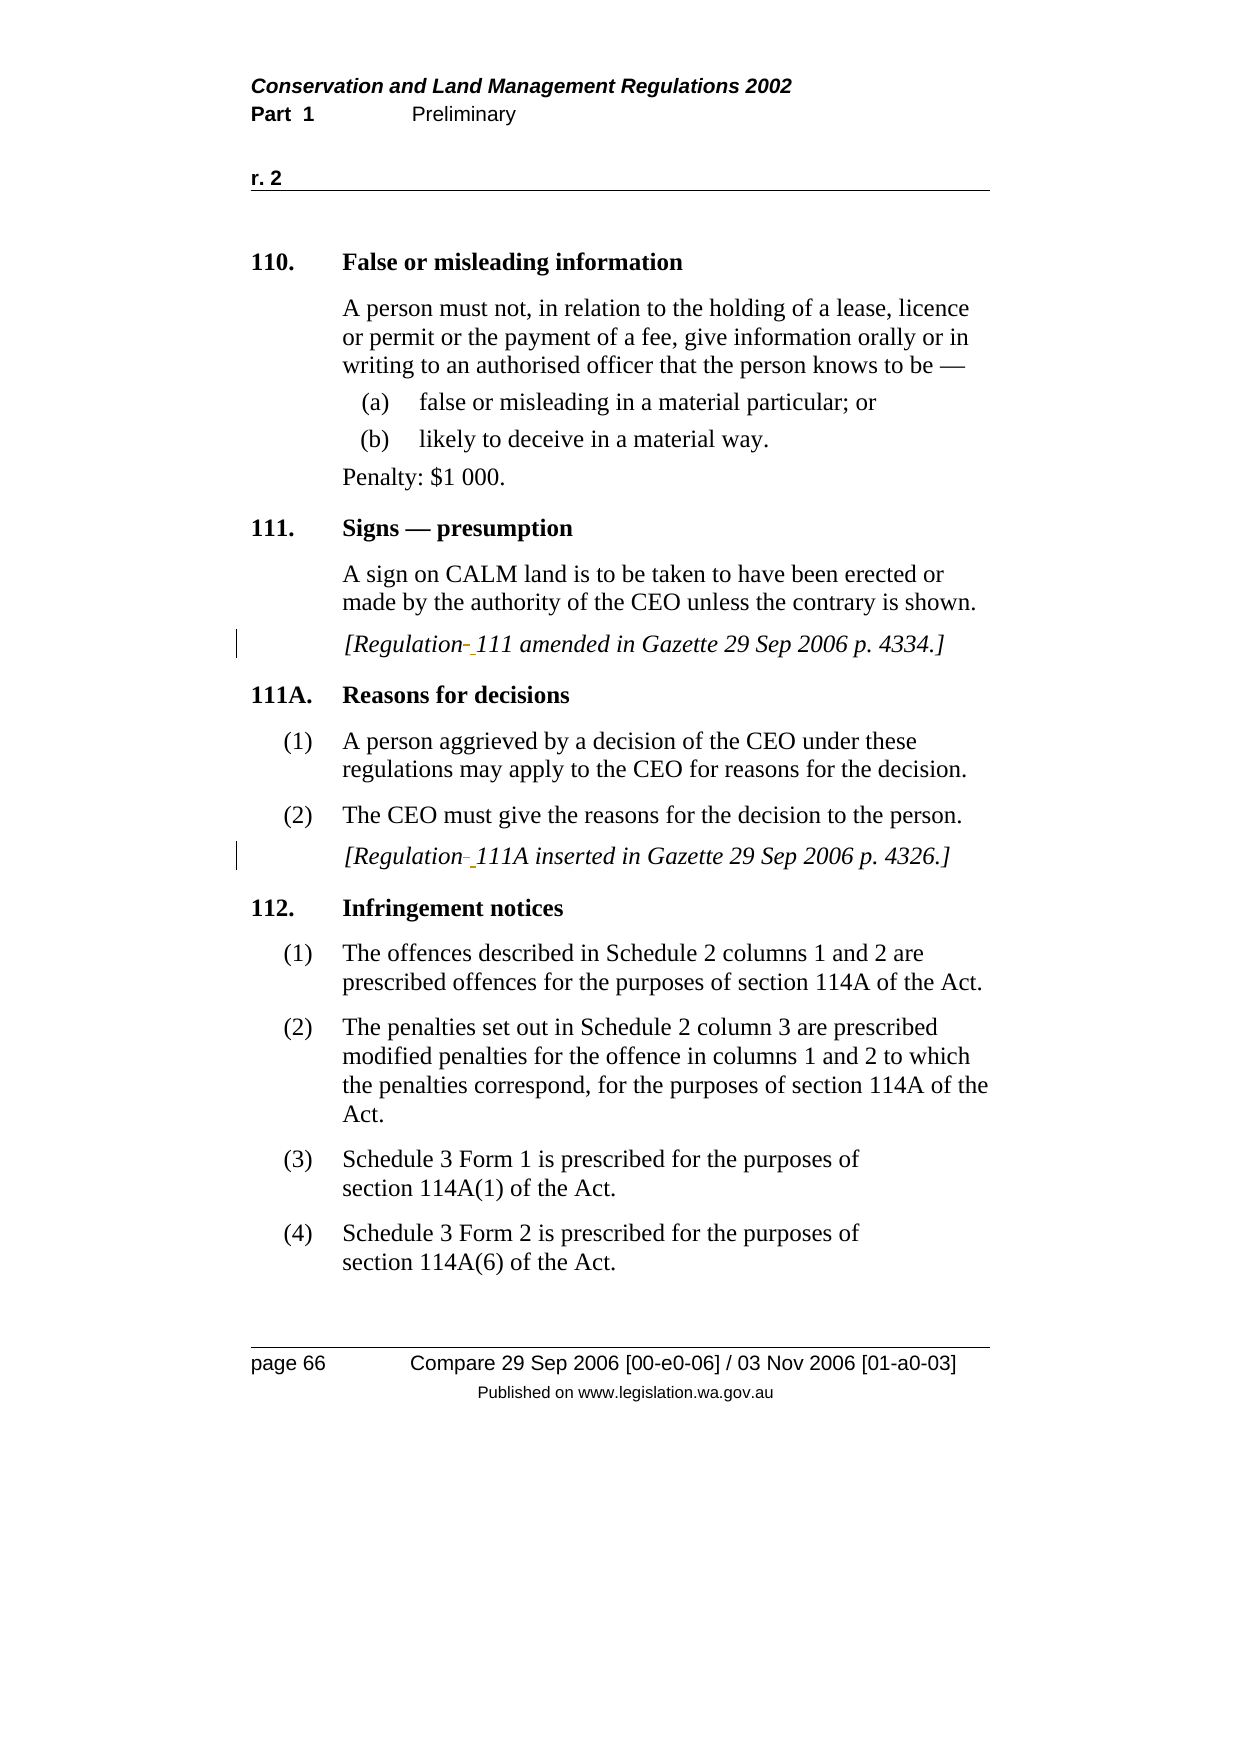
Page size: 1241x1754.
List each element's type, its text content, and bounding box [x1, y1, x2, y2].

subtitle 111. Signs — presumption [251, 513, 990, 542]
text (1) A person aggrieved by a decision of the CEO under these regulations may apply to the CEO for reasons for the decision. [251, 726, 990, 783]
text [Regulation111 amended in Gazette 29 Sep 2006 p. 4334.] [251, 629, 990, 657]
text (4) Schedule 3 Form 2 is prescribed for the purposes of section 114A(6) of the Act. [251, 1218, 990, 1276]
text A person must not, in relation to the holding of a lease, licence or permit or the payment of a fee, give information orally or in writing to an authorised officer that the person knows to be — [251, 293, 990, 379]
text (a) false or misleading in a material particular; or [251, 387, 990, 416]
subtitle 110. False or misleading information [251, 247, 990, 276]
text [Regulation111A inserted in Gazette 29 Sep 2006 p. 4326.] [251, 841, 990, 870]
text (3) Schedule 3 Form 1 is prescribed for the purposes of section 114A(1) of the Act. [251, 1144, 990, 1202]
text (b) likely to deceive in a material way. [251, 424, 990, 453]
subtitle 112. Infringement notices [251, 893, 990, 922]
text (1) The offences described in Schedule 2 columns 1 and 2 are prescribed offences for the purposes of section 114A of the Act. [251, 938, 990, 996]
text Penalty: $1 000. [251, 462, 990, 490]
text (2) The CEO must give the reasons for the decision to the person. [251, 800, 990, 829]
text (2) The penalties set out in Schedule 2 column 3 are prescribed modified penalties for the offence in columns 1 and 2 to which the penalties correspond, for the purposes of section 114A of the Act. [251, 1012, 990, 1127]
text A sign on CALM land is to be taken to have been erected or made by the authority of the CEO unless the contrary is shown. [251, 559, 990, 616]
subtitle 111A. Reasons for decisions [251, 680, 990, 709]
